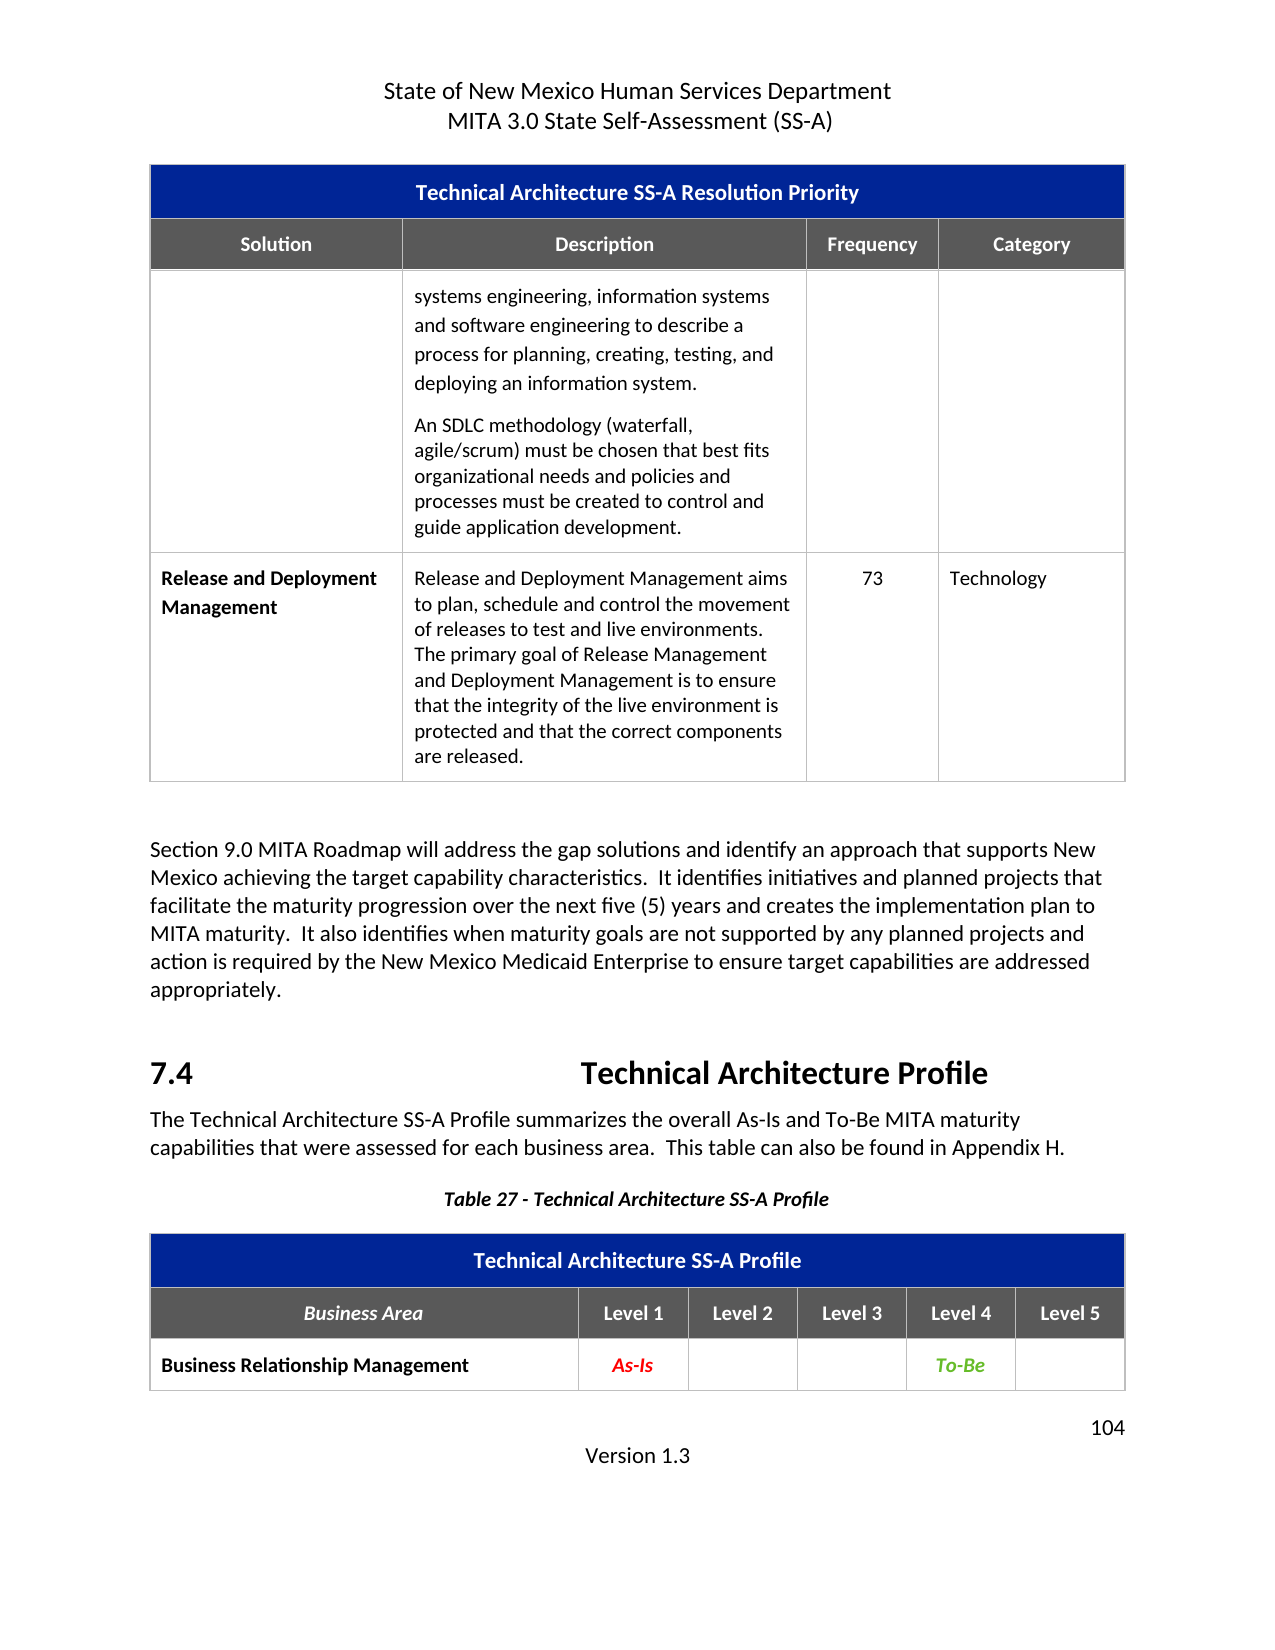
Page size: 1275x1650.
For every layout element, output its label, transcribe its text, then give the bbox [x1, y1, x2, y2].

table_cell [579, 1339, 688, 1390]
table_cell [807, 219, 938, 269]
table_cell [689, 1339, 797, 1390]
subtitle Technical Architecture Profile [150, 1052, 1125, 1093]
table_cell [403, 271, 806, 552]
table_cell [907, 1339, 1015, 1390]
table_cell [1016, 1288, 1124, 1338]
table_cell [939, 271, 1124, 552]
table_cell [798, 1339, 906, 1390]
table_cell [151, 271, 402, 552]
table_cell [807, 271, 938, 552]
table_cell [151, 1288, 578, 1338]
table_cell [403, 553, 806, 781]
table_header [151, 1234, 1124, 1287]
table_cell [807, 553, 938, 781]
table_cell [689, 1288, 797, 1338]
text Section 9.0 MITA Roadmap will address the gap solutions and identify an approach that supports New Mexico achieving the target capability characteristics. It identifies initiatives and planned projects that facilitate the maturity progression over the next five (5) years and creates the implementation plan to MITA maturity. It also identifies when maturity goals are not supported by any planned projects and action is required by the New Mexico Medicaid Enterprise to ensure target capabilities are addressed appropriately. [150, 835, 1125, 1003]
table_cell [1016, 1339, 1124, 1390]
text The Technical Architecture SS-A Profile summarizes the overall As-Is and To-Be MITA maturity capabilities that were assessed for each business area. This table can also be found in Appendix H. [150, 1106, 1125, 1162]
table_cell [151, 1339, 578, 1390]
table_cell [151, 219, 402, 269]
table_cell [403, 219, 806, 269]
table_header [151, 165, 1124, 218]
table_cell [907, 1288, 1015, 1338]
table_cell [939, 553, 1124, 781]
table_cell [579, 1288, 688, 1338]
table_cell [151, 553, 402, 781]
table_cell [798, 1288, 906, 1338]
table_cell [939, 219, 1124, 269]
